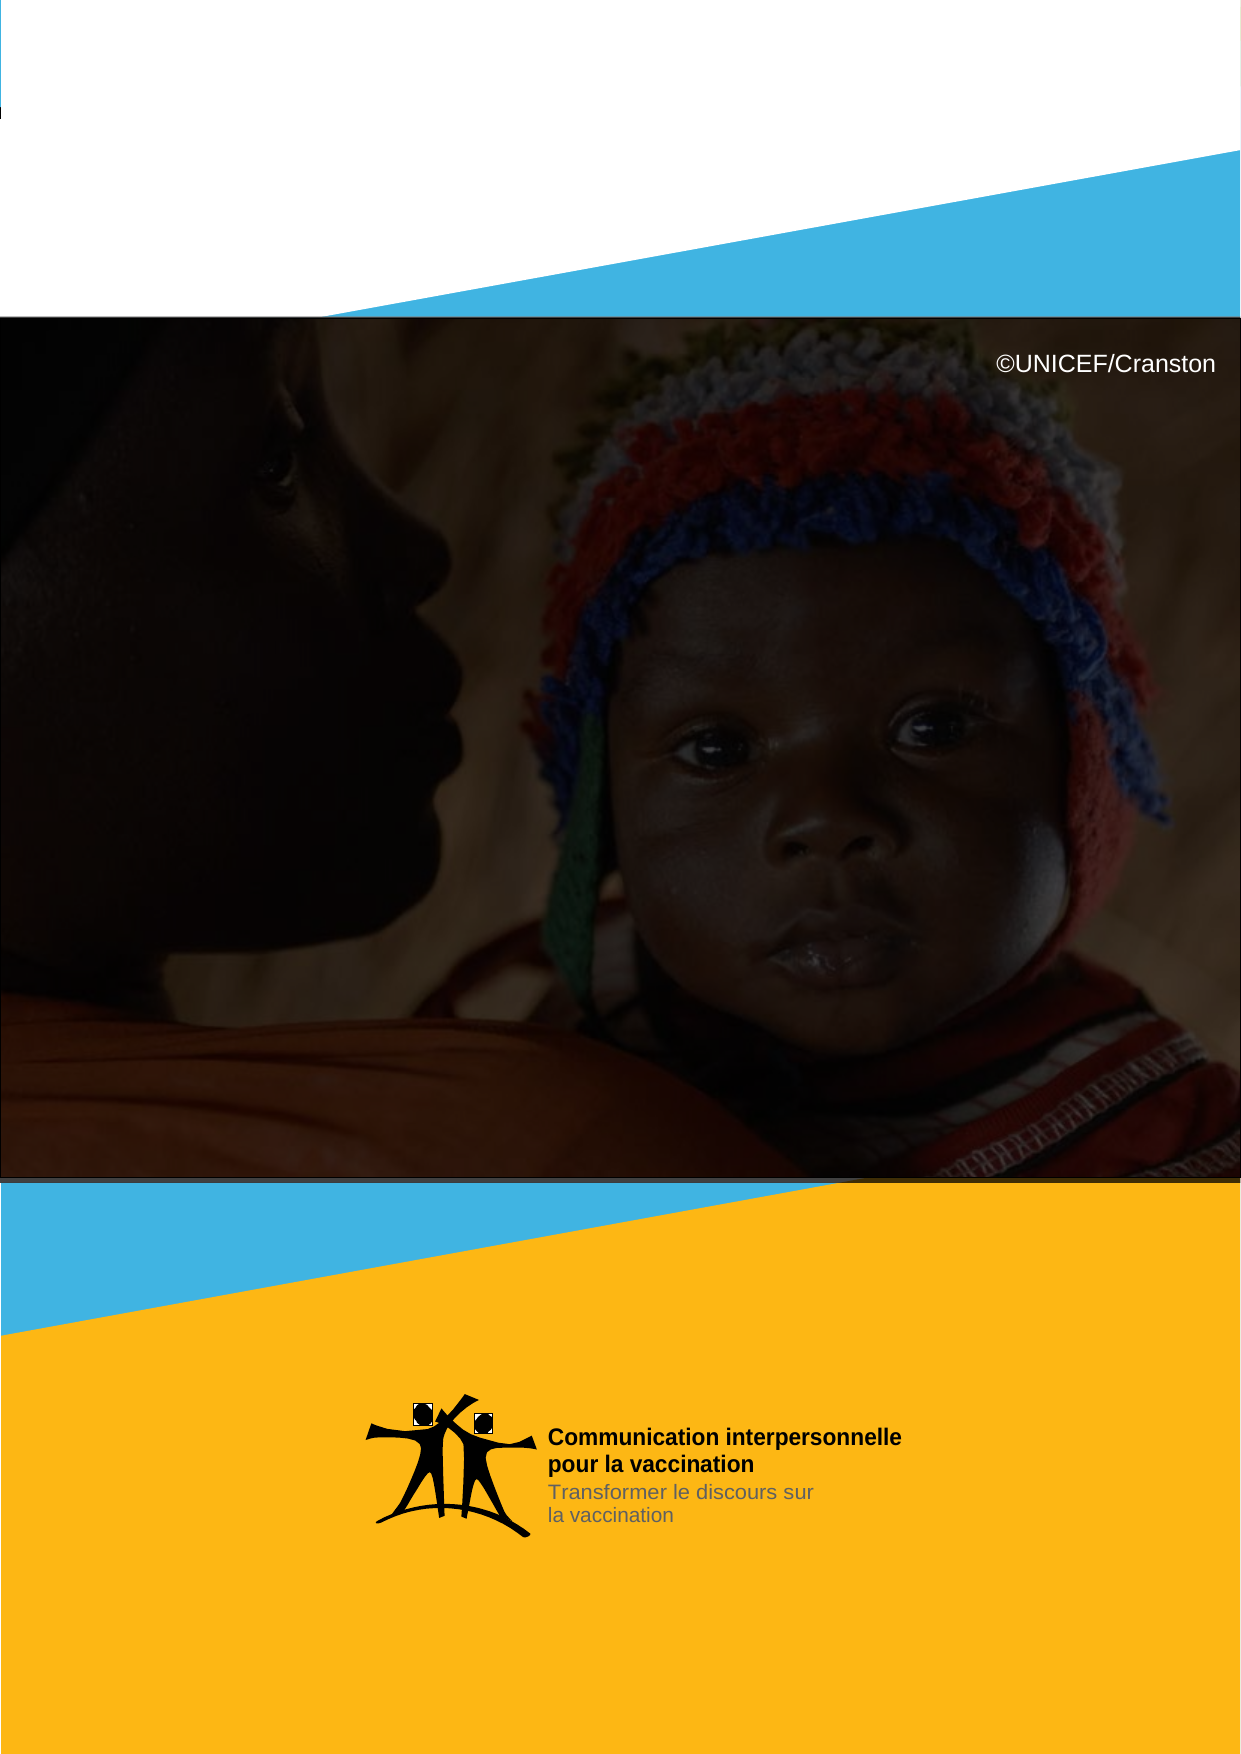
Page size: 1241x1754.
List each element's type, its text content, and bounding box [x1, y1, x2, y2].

picture [1, 319, 1240, 1177]
text ©UNICEF/Cranston [175, 349, 1216, 378]
picture [414, 1404, 432, 1425]
text Communication interpersonnelle pour la vaccination [548, 1424, 951, 1478]
text Transformer le discours sur la vaccination [548, 1481, 816, 1527]
picture [475, 1414, 492, 1433]
